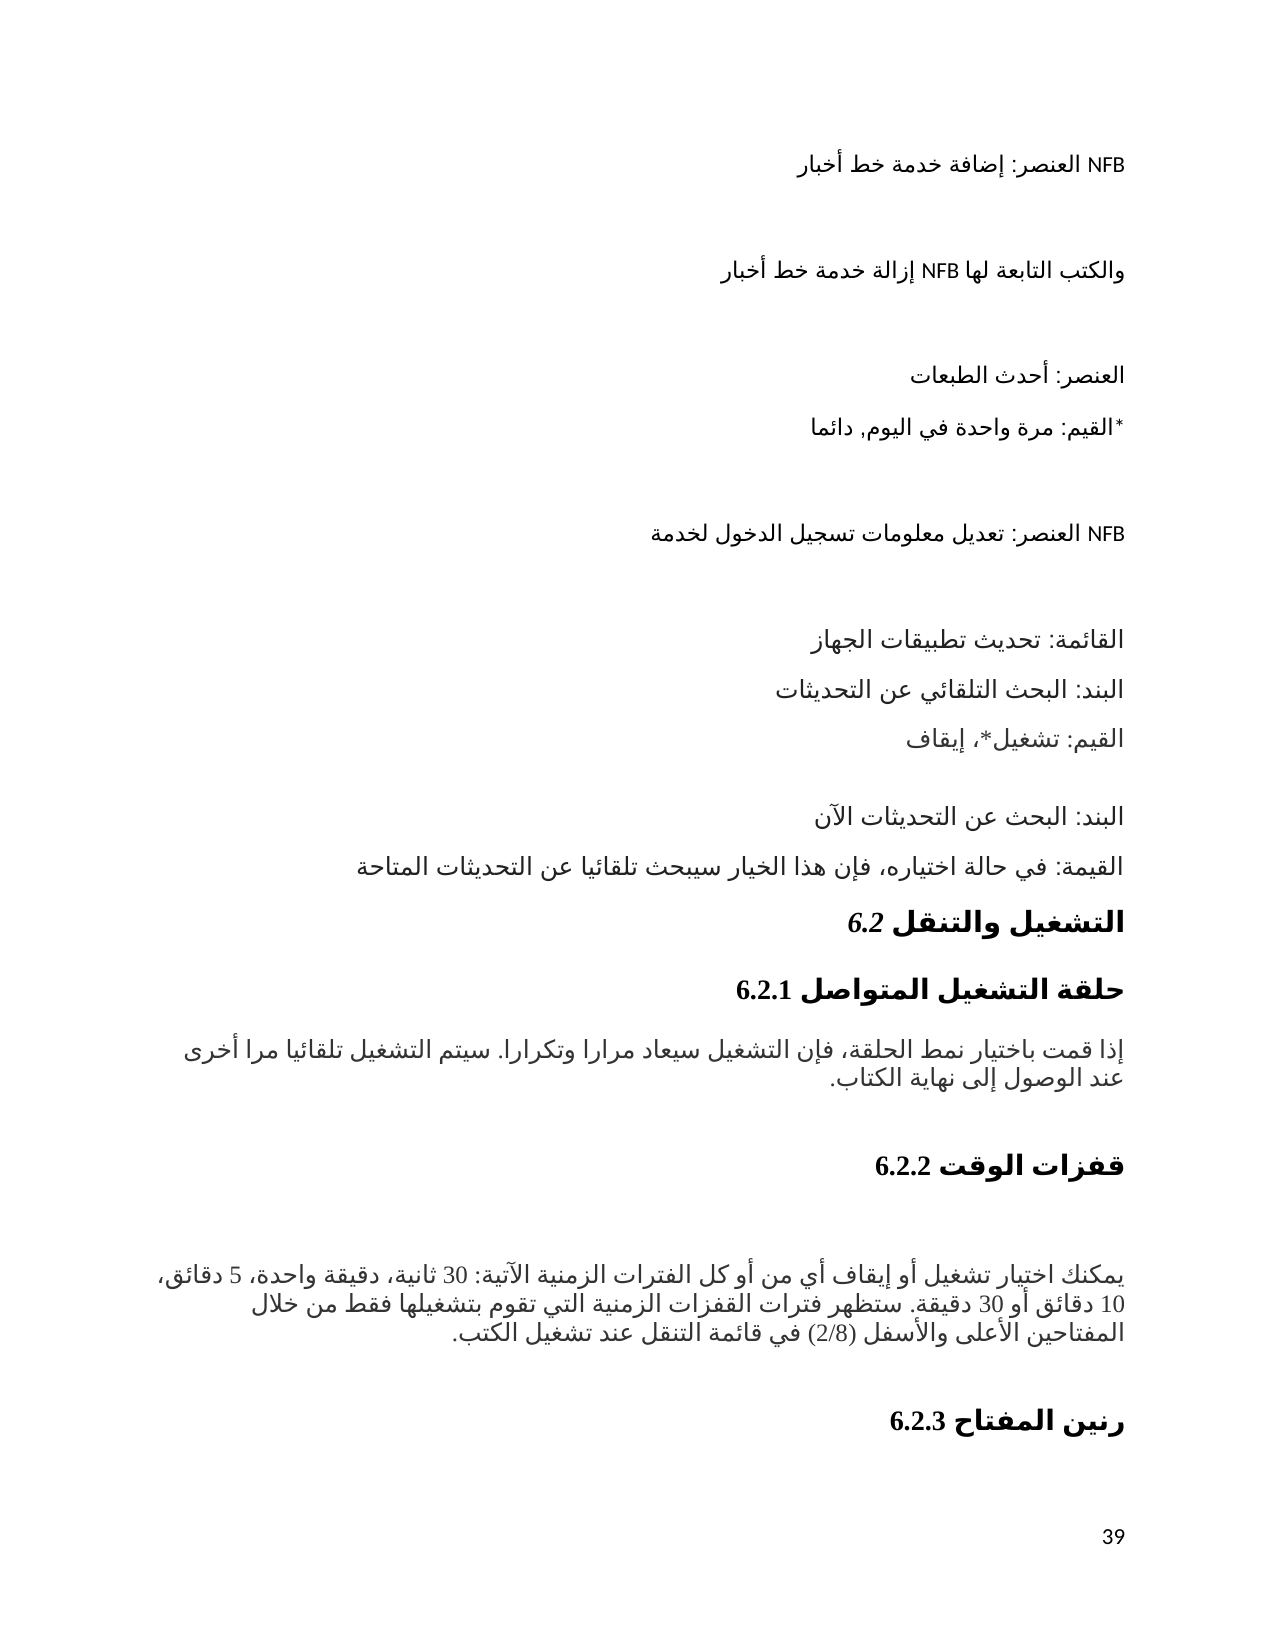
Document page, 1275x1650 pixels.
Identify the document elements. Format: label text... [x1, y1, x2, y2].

text البند: البحث التلقائي عن التحديثات [150, 675, 1124, 703]
text القائمة: تحديث تطبيقات الجهاز [150, 625, 1124, 654]
text إذا قمت باختيار نمط الحلقة، فإن التشغيل سيعاد مرارا وتكرارا. سيتم التشغيل تلقائيا مرا أخرى عند الوصول إلى نهاية الكتاب. [150, 1035, 1125, 1120]
text إزالة خدمة خط أخبار NFB والكتب التابعة لها [150, 256, 1125, 284]
subtitle التشغيل والتنقل 6.2 [150, 905, 1125, 939]
text يمكنك اختيار تشغيل أو إيقاف أي من أو كل الفترات الزمنية الآتية: 30 ثانية، دقيقة واحدة، 5 دقائق، 10 دقائق أو 30 دقيقة. ستظهر فترات القفزات الزمنية التي تقوم بتشغيلها فقط من خلال المفتاحين الأعلى والأسفل (2/8) في قائمة التنقل عند تشغيل الكتب. [150, 1261, 1125, 1375]
text العنصر: تعديل معلومات تسجيل الدخول لخدمة NFB [150, 519, 1125, 547]
text القيم: تشغيل*، إيقاف [150, 724, 1124, 781]
text القيم: مرة واحدة في اليوم, دائما* [150, 413, 1125, 441]
text البند: البحث عن التحديثات الآن [150, 802, 1124, 831]
subtitle حلقة التشغيل المتواصل 6.2.1 [150, 973, 1125, 1006]
text العنصر: أحدث الطبعات [150, 362, 1125, 388]
subtitle قفزات الوقت 6.2.2 [150, 1149, 1125, 1182]
text القيمة: في حالة اختياره، فإن هذا الخيار سيبحث تلقائيا عن التحديثات المتاحة [150, 852, 1124, 880]
text العنصر: إضافة خدمة خط أخبار NFB [150, 150, 1125, 178]
subtitle رنين المفتاح 6.2.3 [150, 1404, 1125, 1436]
